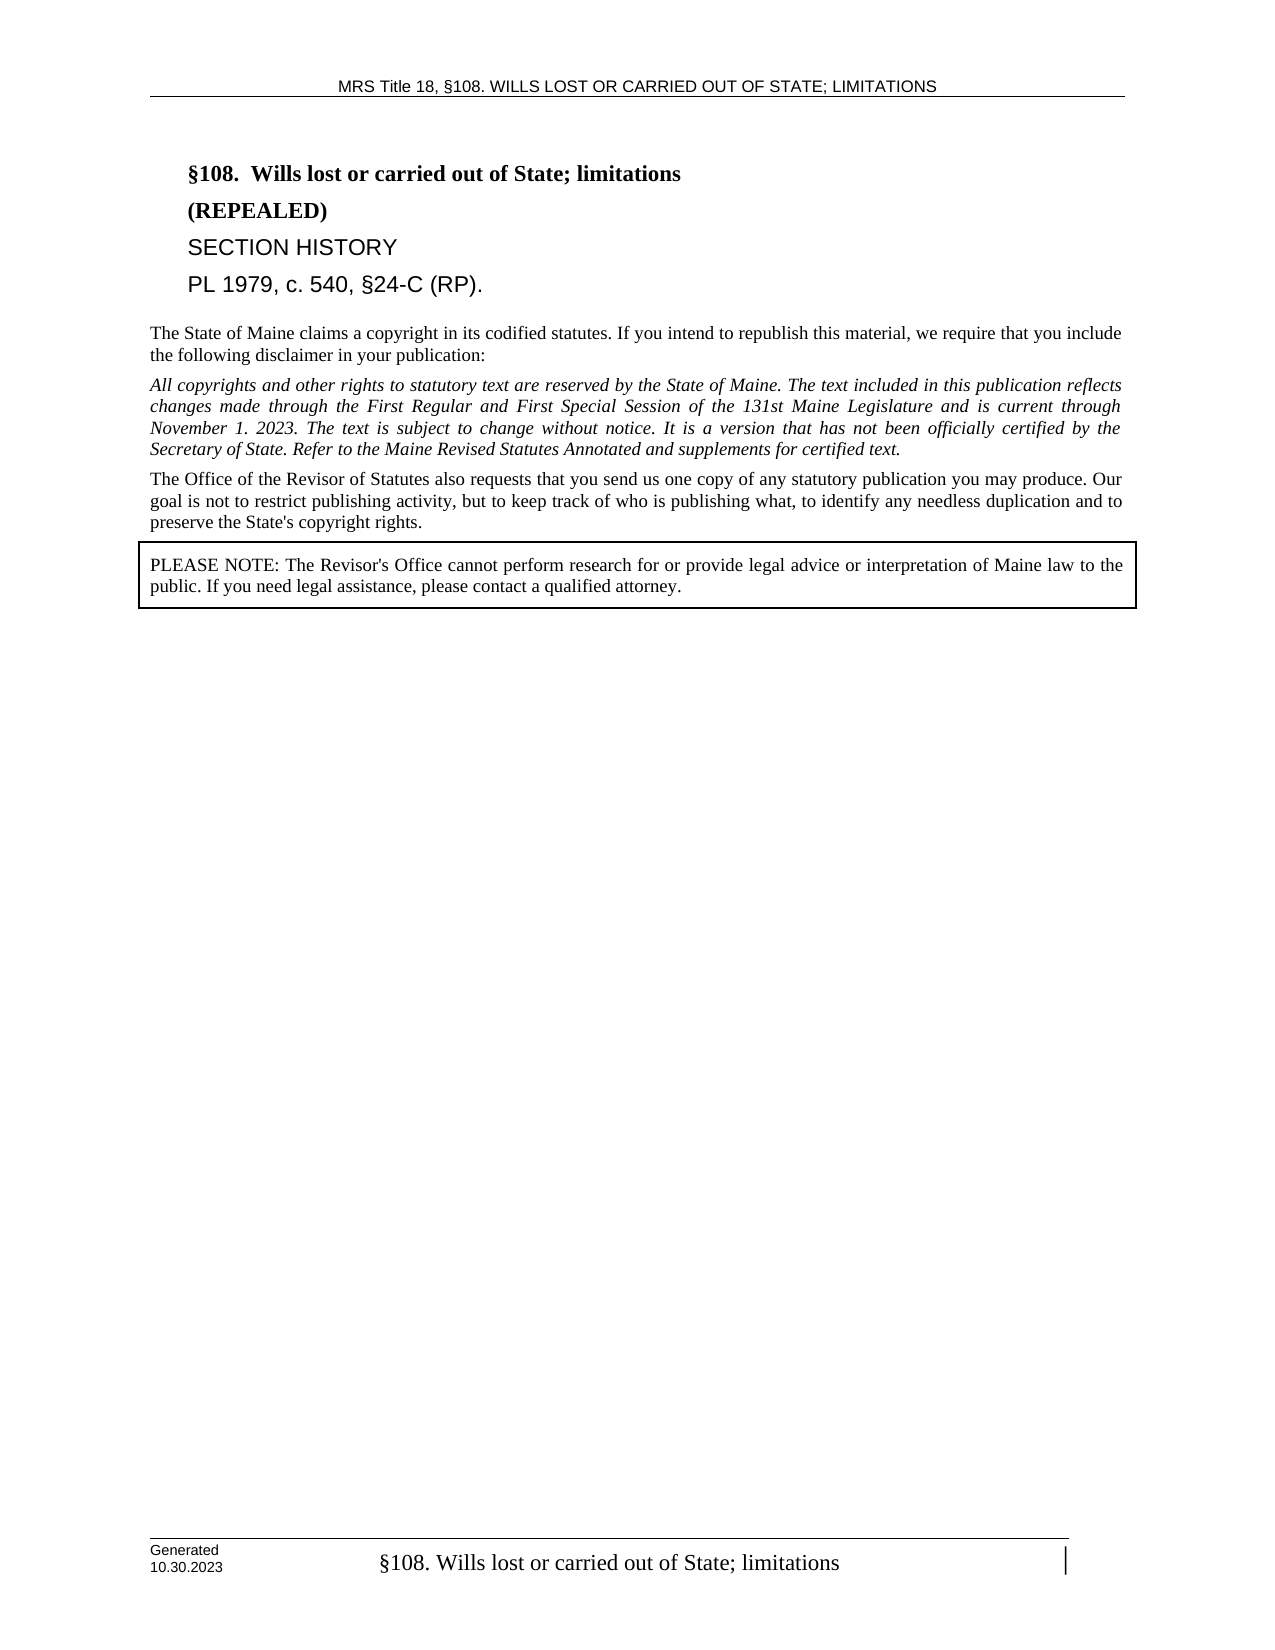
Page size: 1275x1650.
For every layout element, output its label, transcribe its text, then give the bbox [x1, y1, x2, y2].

text The State of Maine claims a copyright in its codified statutes. If you intend to republish this material, we require that you include the following disclaimer in your publication: [150, 322, 1125, 365]
text PLEASE NOTE: The Revisor's Office cannot perform research for or provide legal advice or interpretation of Maine law to the public. If you need legal assistance, please contact a qualified attorney. [140, 543, 1135, 607]
text SECTION HISTORY [187, 234, 1125, 260]
text §108. Wills lost or carried out of State; limitations [187, 160, 1125, 187]
text PL 1979, c. 540, §24-C (RP). [187, 271, 1125, 297]
text All copyrights and other rights to statutory text are reserved by the State of Maine. The text included in this publication reflects changes made through the First Regular and First Special Session of the 131st Maine Legislature and is current through November 1. 2023 . The text is subject to change without notice. It is a version that has not been officially certified by the Secretary of State. Refer to the Maine Revised Statutes Annotated and supplements for certified text. [150, 373, 1125, 460]
text The Office of the Revisor of Statutes also requests that you send us one copy of any statutory publication you may produce. Our goal is not to restrict publishing activity, but to keep track of who is publishing what, to identify any needless duplication and to preserve the State's copyright rights. [150, 468, 1125, 533]
text (REPEALED) [187, 197, 1125, 223]
